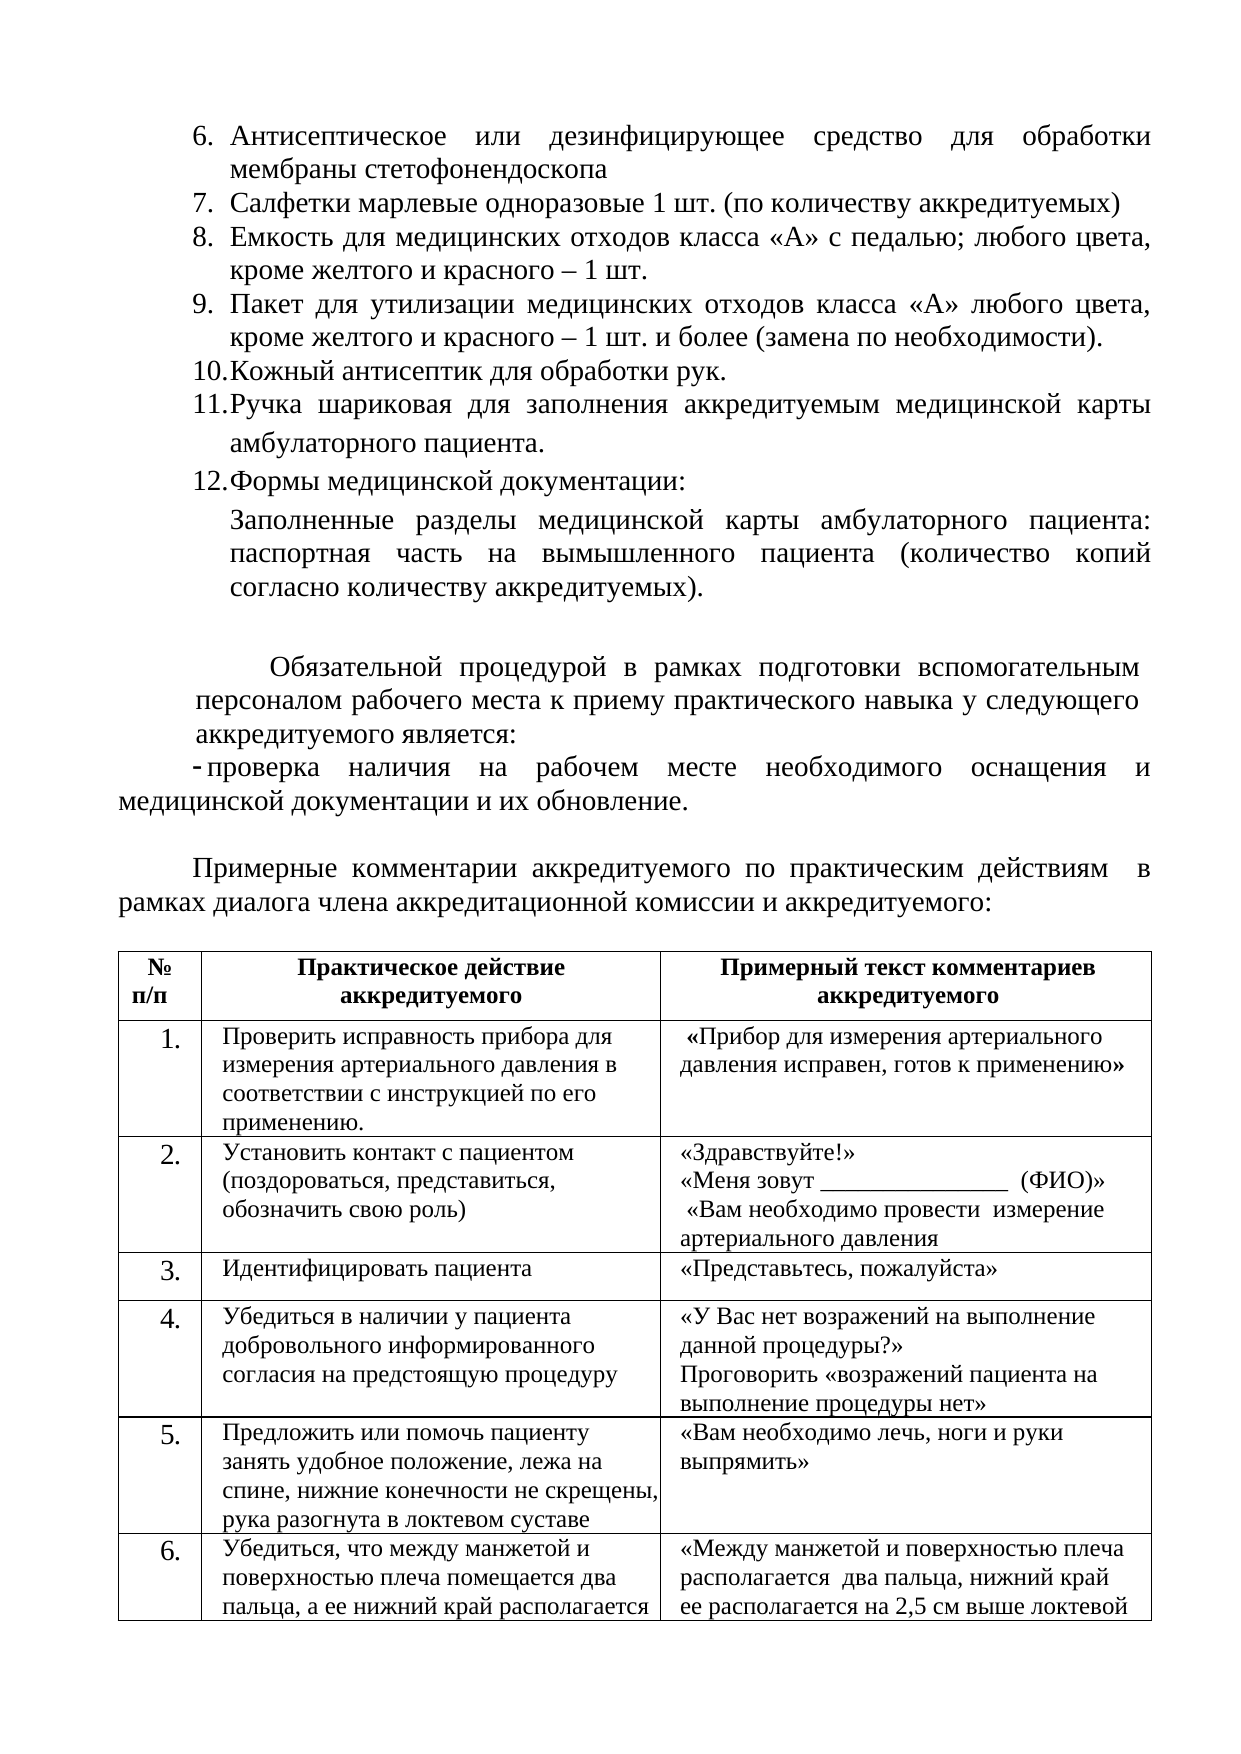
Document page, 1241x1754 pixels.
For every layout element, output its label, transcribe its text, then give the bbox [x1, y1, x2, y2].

table_cell «Представьтесь, пожалуйста» [661, 1253, 1151, 1300]
text Примерные комментарии аккредитуемого по практическим действиям в рамках диалога члена аккредитационной комиссии и аккредитуемого: [118, 850, 1152, 917]
list Антисептическое или дезинфицирующее средство для обработки мембраны стетофонендоскопа [192, 118, 1152, 185]
table_cell Проверить исправность прибора для измерения артериального давления в соответствии с инструкцией по его применению. [202, 1021, 660, 1136]
text Обязательной процедурой в рамках подготовки вспомогательным персоналом рабочего места к приему практического навыка у следующего аккредитуемого является: [195, 649, 1140, 749]
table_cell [661, 1534, 1151, 1620]
table_cell [119, 1253, 201, 1300]
table_cell «Вам необходимо лечь, ноги и руки выпрямить» [661, 1418, 1151, 1532]
list проверка наличия на рабочем месте необходимого оснащения и медицинской документации и их обновление. [118, 749, 1152, 817]
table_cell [202, 1534, 660, 1620]
table_header № п/п [119, 952, 201, 1020]
table_cell «Прибор для измерения артериального давления исправен, готов к применению» [661, 1021, 1151, 1136]
list Ручка шариковая для заполнения аккредитуемым медицинской карты амбулаторного пациента. [192, 386, 1152, 458]
list Салфетки марлевые одноразовые 1 шт. (по количеству аккредитуемых) [192, 185, 1152, 219]
list Пакет для утилизации медицинских отходов класса «А» любого цвета, кроме желтого и красного – 1 шт. и более (замена по необходимости). [192, 286, 1152, 353]
table_cell Установить контакт с пациентом (поздороваться, представиться, обозначить свою роль) [202, 1137, 660, 1252]
list Емкость для медицинских отходов класса «А» с педалью; любого цвета, кроме желтого и красного – 1 шт. [192, 219, 1152, 286]
table_header Примерный текст комментариев аккредитуемого [661, 952, 1151, 1020]
table_cell Идентифицировать пациента [202, 1253, 660, 1300]
table_header Практическое действие аккредитуемого [202, 952, 660, 1020]
list Кожный антисептик для обработки рук. [192, 353, 1152, 386]
table_cell [119, 1418, 201, 1532]
table_cell [119, 1534, 201, 1620]
table_cell «Здравствуйте!» «Меня зовут _______________ (ФИО)» «Вам необходимо провести измерение артериального давления [661, 1137, 1151, 1252]
table_cell «У Вас нет возражений на выполнение данной процедуры?» Проговорить «возражений пациента на выполнение процедуры нет» [661, 1301, 1151, 1416]
table_cell Убедиться в наличии у пациента добровольного информированного согласия на предстоящую процедуру [202, 1301, 660, 1416]
table_cell Предложить или помочь пациенту занять удобное положение, лежа на спине, нижние конечности не скрещены, рука разогнута в локтевом суставе [202, 1418, 660, 1532]
list Формы медицинской документации: [192, 463, 1152, 497]
table_cell [119, 1301, 201, 1416]
list Заполненные разделы медицинской карты амбулаторного пациента: паспортная часть на вымышленного пациента (количество копий согласно количеству аккредитуемых). [229, 502, 1152, 603]
table_cell [119, 1021, 201, 1136]
table_cell [119, 1137, 201, 1252]
